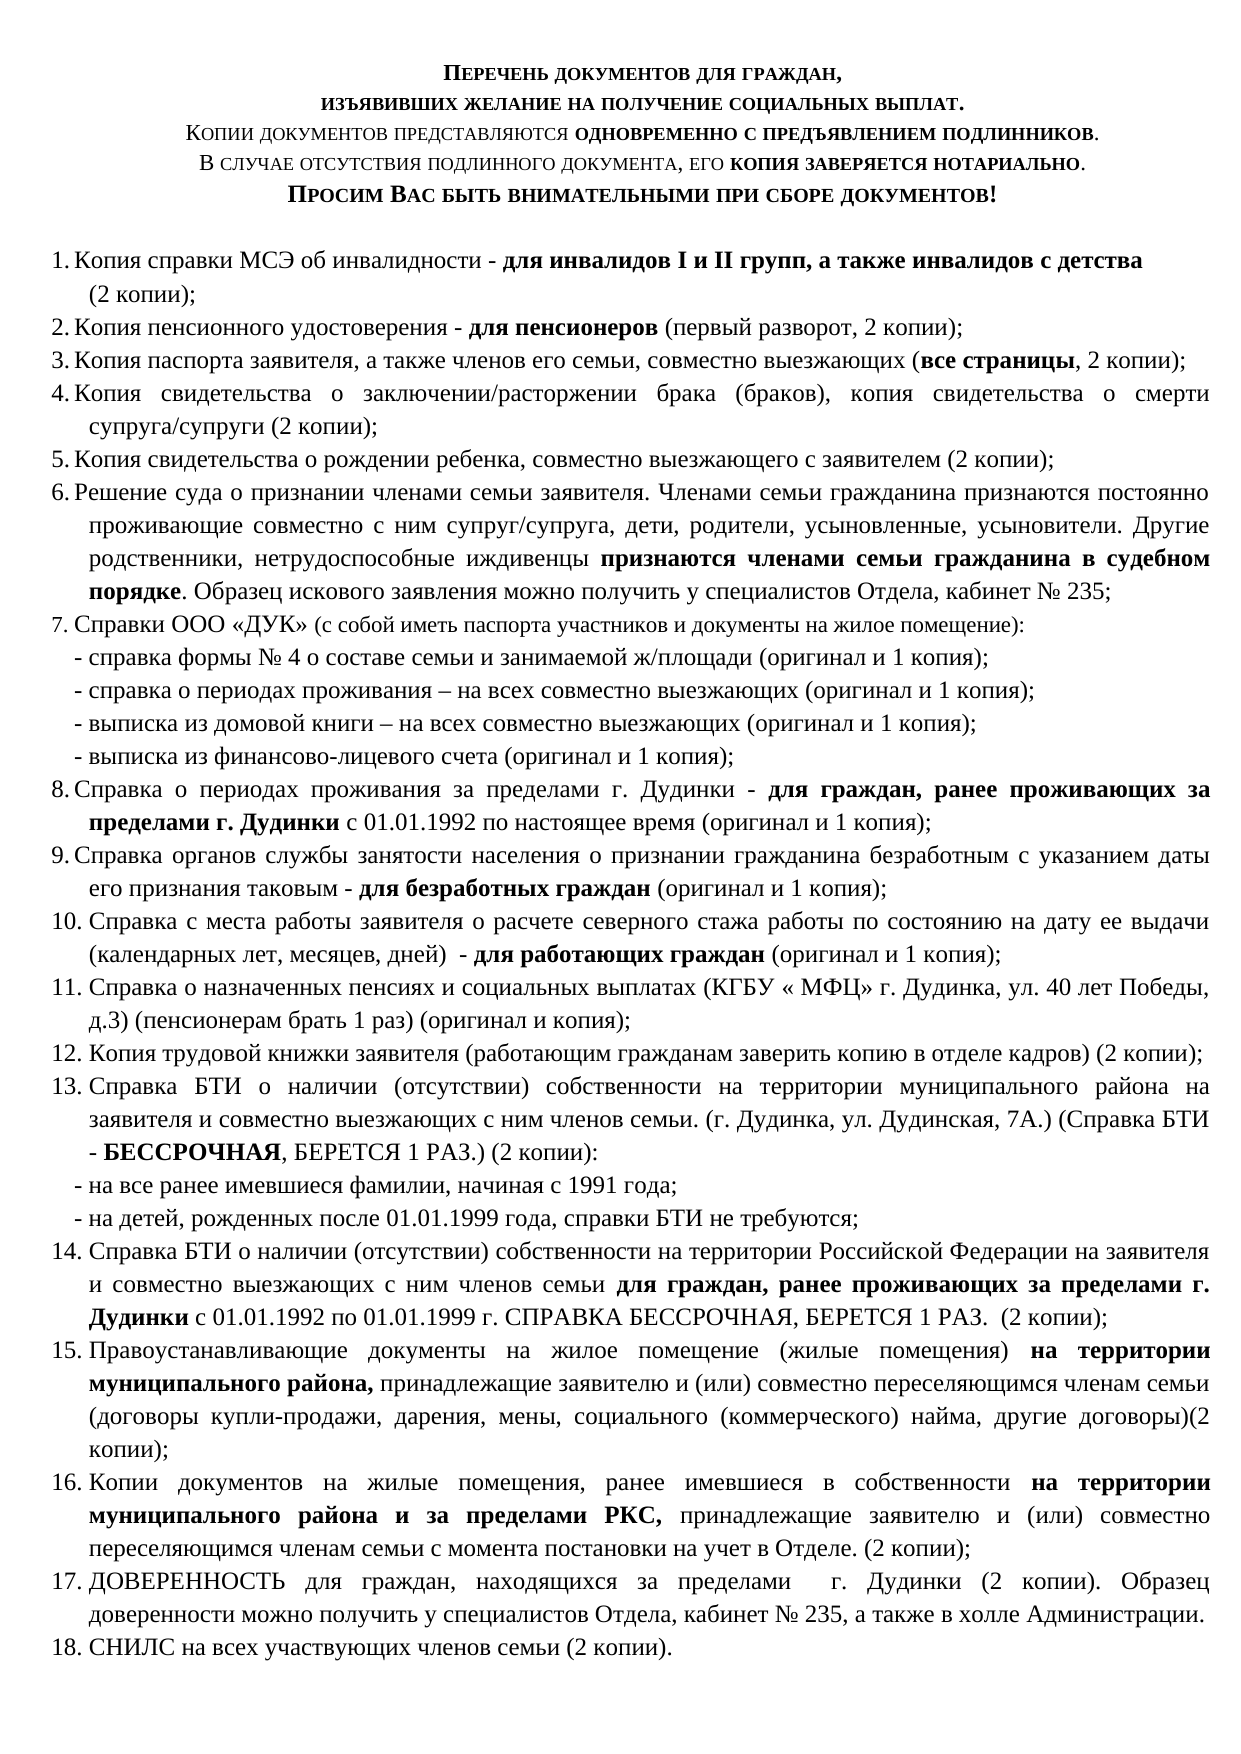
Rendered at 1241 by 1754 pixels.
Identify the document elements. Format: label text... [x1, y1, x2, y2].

list СНИЛС на всех участвующих членов семьи (2 копии). [51, 1632, 1211, 1661]
list Доверенность для граждан, находящихся за пределами г. Дудинки (2 копии). Образец доверенности можно получить у специалистов Отдела, кабинет № 235, а также в холле Администрации. [51, 1566, 1211, 1628]
list Копия свидетельства о заключении/расторжении брака (браков), копия свидетельства о смерти супруга/супруги (2 копии); [51, 378, 1211, 439]
list Копии документов на жилые помещения, ранее имевшиеся в собственности на территории муниципального района и за пределами РКС, принадлежащие заявителю и (или) совместно переселяющимся членам семьи с момента постановки на учет в Отделе. (2 копии); [51, 1467, 1211, 1562]
text изъявивших желание на получение социальных выплат. [74, 89, 1211, 115]
list Копия свидетельства о рождении ребенка, совместно выезжающего с заявителем (2 копии); [51, 444, 1211, 472]
text - на детей, рожденных после 01.01.1999 года, справки БТИ не требуются; [74, 1203, 1211, 1232]
list Справки ООО «ДУК» (с собой иметь паспорта участников и документы на жилое помещение): [51, 609, 1211, 638]
text - на все ранее имевшиеся фамилии, начиная с 1991 года; [74, 1170, 1211, 1199]
text - выписка из домовой книги – на всех совместно выезжающих (оригинал и 1 копия); [74, 708, 1211, 737]
text - выписка из финансово-лицевого счета (оригинал и 1 копия); [74, 741, 1211, 770]
list Справка о назначенных пенсиях и социальных выплатах (КГБУ « МФЦ» г. Дудинка, ул. 40 лет Победы, д.3) (пенсионерам брать 1 раз) (оригинал и копия); [51, 972, 1211, 1034]
list Правоустанавливающие документы на жилое помещение (жилые помещения) на территории муниципального района, принадлежащие заявителю и (или) совместно переселяющимся членам семьи (договоры купли-продажи, дарения, мены, социального (коммерческого) найма, другие договоры)(2 копии); [51, 1335, 1211, 1463]
text - справка о периодах проживания – на всех совместно выезжающих (оригинал и 1 копия); [74, 675, 1211, 704]
list Копия трудовой книжки заявителя (работающим гражданам заверить копию в отделе кадров) (2 копии); [51, 1038, 1211, 1067]
text В случае отсутствия подлинного документа, его копия заверяется нотариально. [74, 149, 1211, 176]
list Решение суда о признании членами семьи заявителя. Членами семьи гражданина признаются постоянно проживающие совместно с ним супруг/супруга, дети, родители, усыновленные, усыновители. Другие родственники, нетрудоспособные иждивенцы признаются членами семьи гражданина в судебном порядке. Образец искового заявления можно получить у специалистов Отдела, кабинет № 235; [51, 477, 1211, 604]
text Копии документов представляются одновременно с предъявлением подлинников. [74, 119, 1211, 146]
list Копия справки МСЭ об инвалидности - для инвалидов I и II групп, а также инвалидов с детства [51, 246, 1211, 274]
list Копия пенсионного удостоверения - для пенсионеров (первый разворот, 2 копии); [51, 312, 1211, 340]
list (2 копии); [89, 279, 1211, 307]
list Справка БТИ о наличии (отсутствии) собственности на территории муниципального района на заявителя и совместно выезжающих с ним членов семьи. (г. Дудинка, ул. Дудинская, 7А.) (Справка БТИ - БЕССРОЧНАЯ, БЕРЕТСЯ 1 РАЗ.) (2 копии): [51, 1071, 1211, 1166]
text Перечень документов для граждан, [74, 59, 1211, 85]
list Справка органов службы занятости населения о признании гражданина безработным с указанием даты его признания таковым - для безработных граждан (оригинал и 1 копия); [51, 840, 1211, 902]
list Справка с места работы заявителя о расчете северного стажа работы по состоянию на дату ее выдачи (календарных лет, месяцев, дней) - для работающих граждан (оригинал и 1 копия); [51, 906, 1211, 968]
list Справка о периодах проживания за пределами г. Дудинки - для граждан, ранее проживающих за пределами г. Дудинки с 01.01.1992 по настоящее время (оригинал и 1 копия); [51, 774, 1211, 836]
text Просим Вас быть внимательными при сборе документов! [74, 179, 1211, 208]
list Справка БТИ о наличии (отсутствии) собственности на территории Российской Федерации на заявителя и совместно выезжающих с ним членов семьи для граждан, ранее проживающих за пределами г. Дудинки с 01.01.1992 по 01.01.1999 г. СПРАВКА БЕССРОЧНАЯ, БЕРЕТСЯ 1 РАЗ. (2 копии); [51, 1236, 1211, 1331]
list Копия паспорта заявителя, а также членов его семьи, совместно выезжающих (все страницы, 2 копии); [51, 345, 1211, 373]
text - справка формы № 4 о составе семьи и занимаемой ж/площади (оригинал и 1 копия); [74, 642, 1211, 671]
